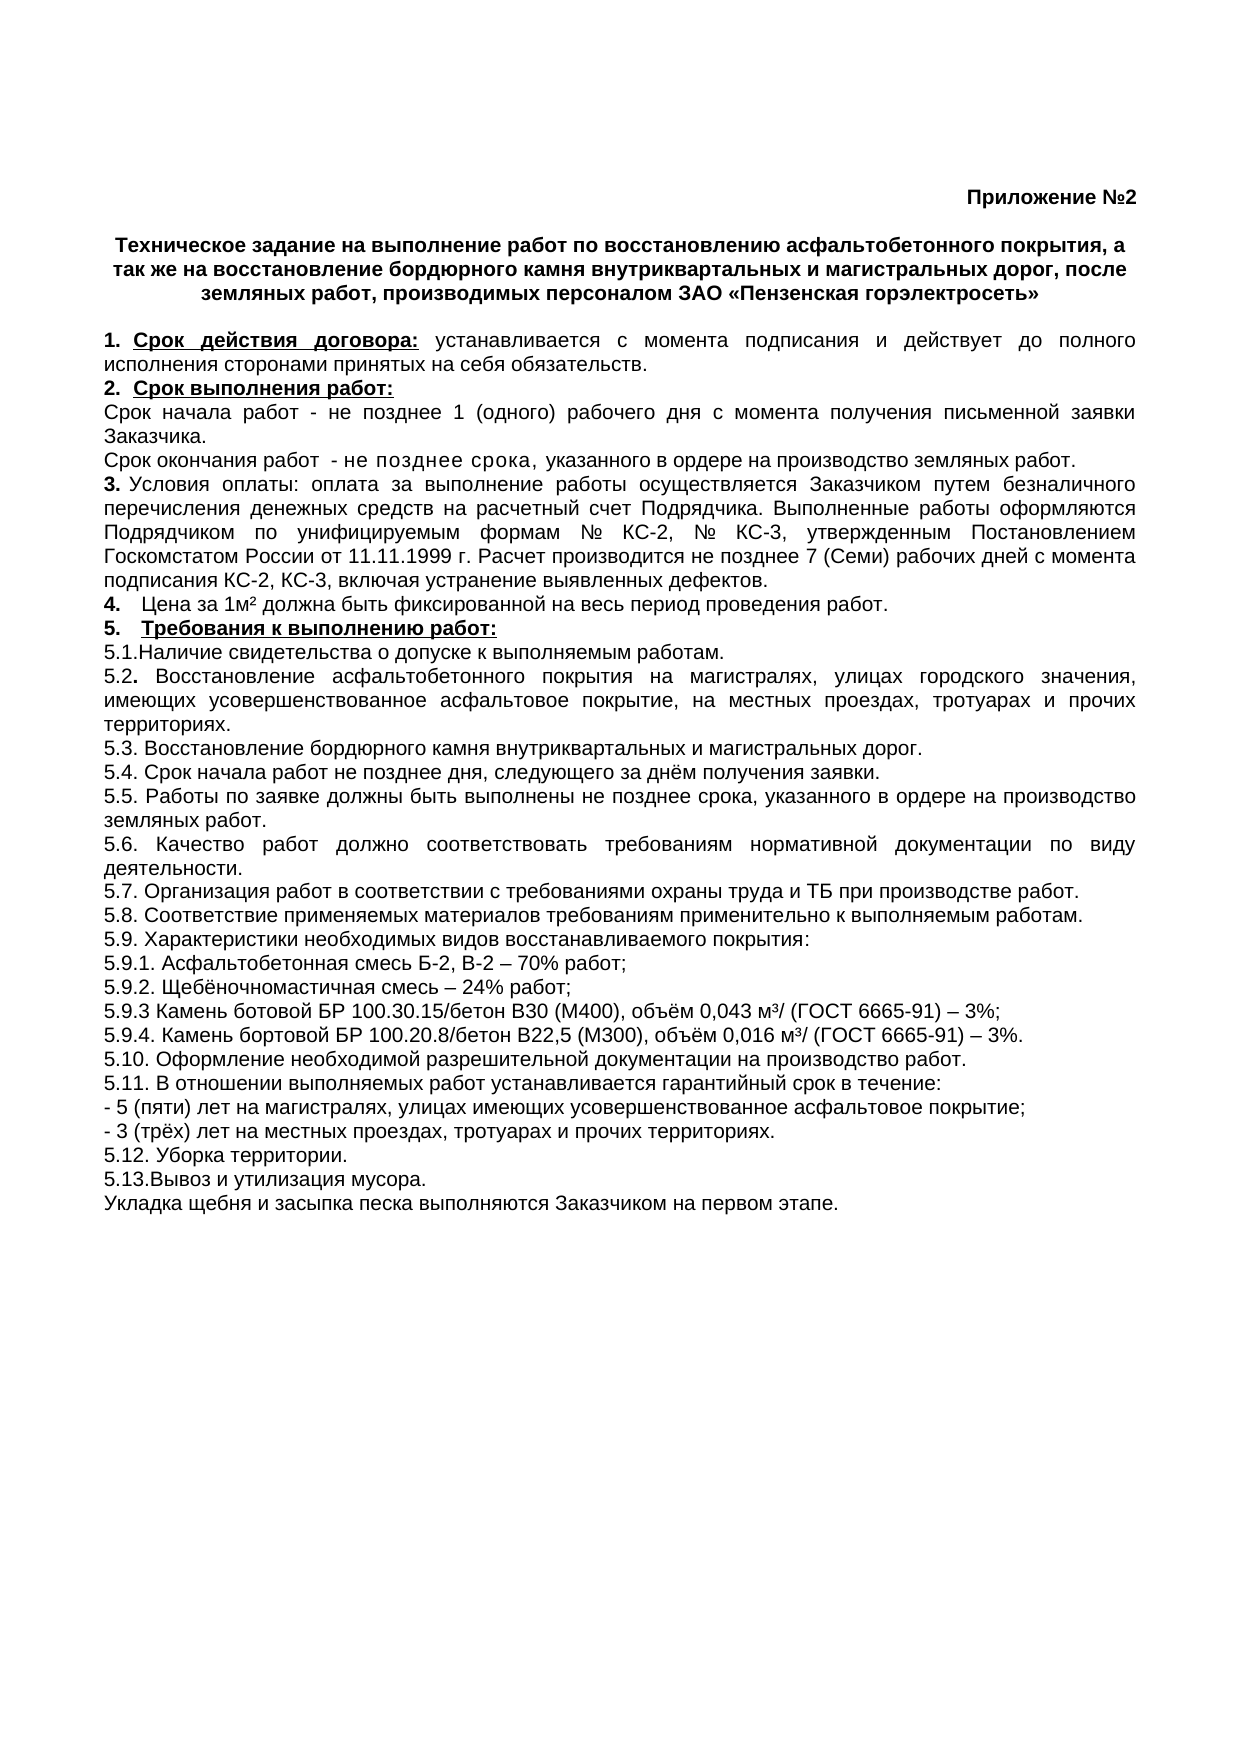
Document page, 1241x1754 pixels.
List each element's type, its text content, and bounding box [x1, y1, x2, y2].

text 5.10. Оформление необходимой разрешительной документации на производство работ. [103, 1047, 1137, 1071]
text 5.9.3 Камень ботовой БР 100.30.15/бетон В30 (М400), объём 0,043 м³/ (ГОСТ 6665-91) – 3%; [103, 999, 1137, 1023]
text 5.7. Организация работ в соответствии с требованиями охраны труда и ТБ при производстве работ. [103, 879, 1137, 903]
text Срок начала работ - не позднее 1 (одного) рабочего дня с момента получения письменной заявки Заказчика. [103, 400, 1137, 448]
text Приложение №2 [103, 184, 1137, 208]
list Цена за 1м² должна быть фиксированной на весь период проведения работ. [103, 592, 1137, 616]
list Срок выполнения работ: [103, 376, 1137, 400]
text 5.13.Вывоз и утилизация мусора. [103, 1167, 1137, 1191]
text 5.6. Качество работ должно соответствовать требованиям нормативной документации по виду деятельности. [103, 831, 1137, 879]
text 5.4. Срок начала работ не позднее дня, следующего за днём получения заявки. [103, 759, 1137, 783]
text 5.8. Соответствие применяемых материалов требованиям применительно к выполняемым работам. [103, 903, 1137, 927]
text 5.3. Восстановление бордюрного камня внутриквартальных и магистральных дорог. [103, 736, 1137, 759]
text Техническое задание на выполнение работ по восстановлению асфальтобетонного покрытия, а так же на восстановление бордюрного камня внутриквартальных и магистральных дорог, после земляных работ, производимых персоналом ЗАО «Пензенская горэлектросеть» [103, 232, 1137, 304]
text 5.11. В отношении выполняемых работ устанавливается гарантийный срок в течение: [103, 1071, 1137, 1095]
list Требования к выполнению работ: [103, 616, 1137, 640]
list 5.1.Наличие свидетельства о допуске к выполняемым работам. [103, 640, 1137, 664]
text Срок окончания работ - не позднее срока, указанного в ордере на производство земляных работ. [103, 448, 1137, 472]
list Условия оплаты: оплата за выполнение работы осуществляется Заказчиком путем безналичного перечисления денежных средств на расчетный счет Подрядчика. Выполненные работы оформляются Подрядчиком по унифицируемым формам № КС-2, № КС-3, утвержденным Постановлением Госкомстатом России от 11.11.1999 г. Расчет производится не позднее 7 (Семи) рабочих дней с момента подписания КС-2, КС-3, включая устранение выявленных дефектов. [103, 472, 1137, 592]
text 5.9.1. Асфальтобетонная смесь Б-2, В-2 – 70% работ; [103, 951, 1137, 975]
text 5.12. Уборка территории. [103, 1143, 1137, 1167]
text 5.9.2. Щебёночномастичная смесь – 24% работ; [103, 975, 1137, 999]
text Укладка щебня и засыпка песка выполняются Заказчиком на первом этапе. [103, 1191, 1137, 1215]
list Срок действия договора: устанавливается с момента подписания и действует до полного исполнения сторонами принятых на себя обязательств. [103, 328, 1137, 376]
text 5.2. Восстановление асфальтобетонного покрытия на магистралях, улицах городского значения, имеющих усовершенствованное асфальтовое покрытие, на местных проездах, тротуарах и прочих территориях. [103, 664, 1137, 736]
text - 5 (пяти) лет на магистралях, улицах имеющих усовершенствованное асфальтовое покрытие; [103, 1095, 1137, 1119]
text 5.9.4. Камень бортовой БР 100.20.8/бетон В22,5 (М300), объём 0,016 м³/ (ГОСТ 6665-91) – 3%. [103, 1023, 1137, 1047]
text 5.5. Работы по заявке должны быть выполнены не позднее срока, указанного в ордере на производство земляных работ. [103, 783, 1137, 831]
text - 3 (трёх) лет на местных проездах, тротуарах и прочих территориях. [103, 1119, 1137, 1143]
text 5.9. Характеристики необходимых видов восстанавливаемого покрытия: [103, 927, 1137, 951]
